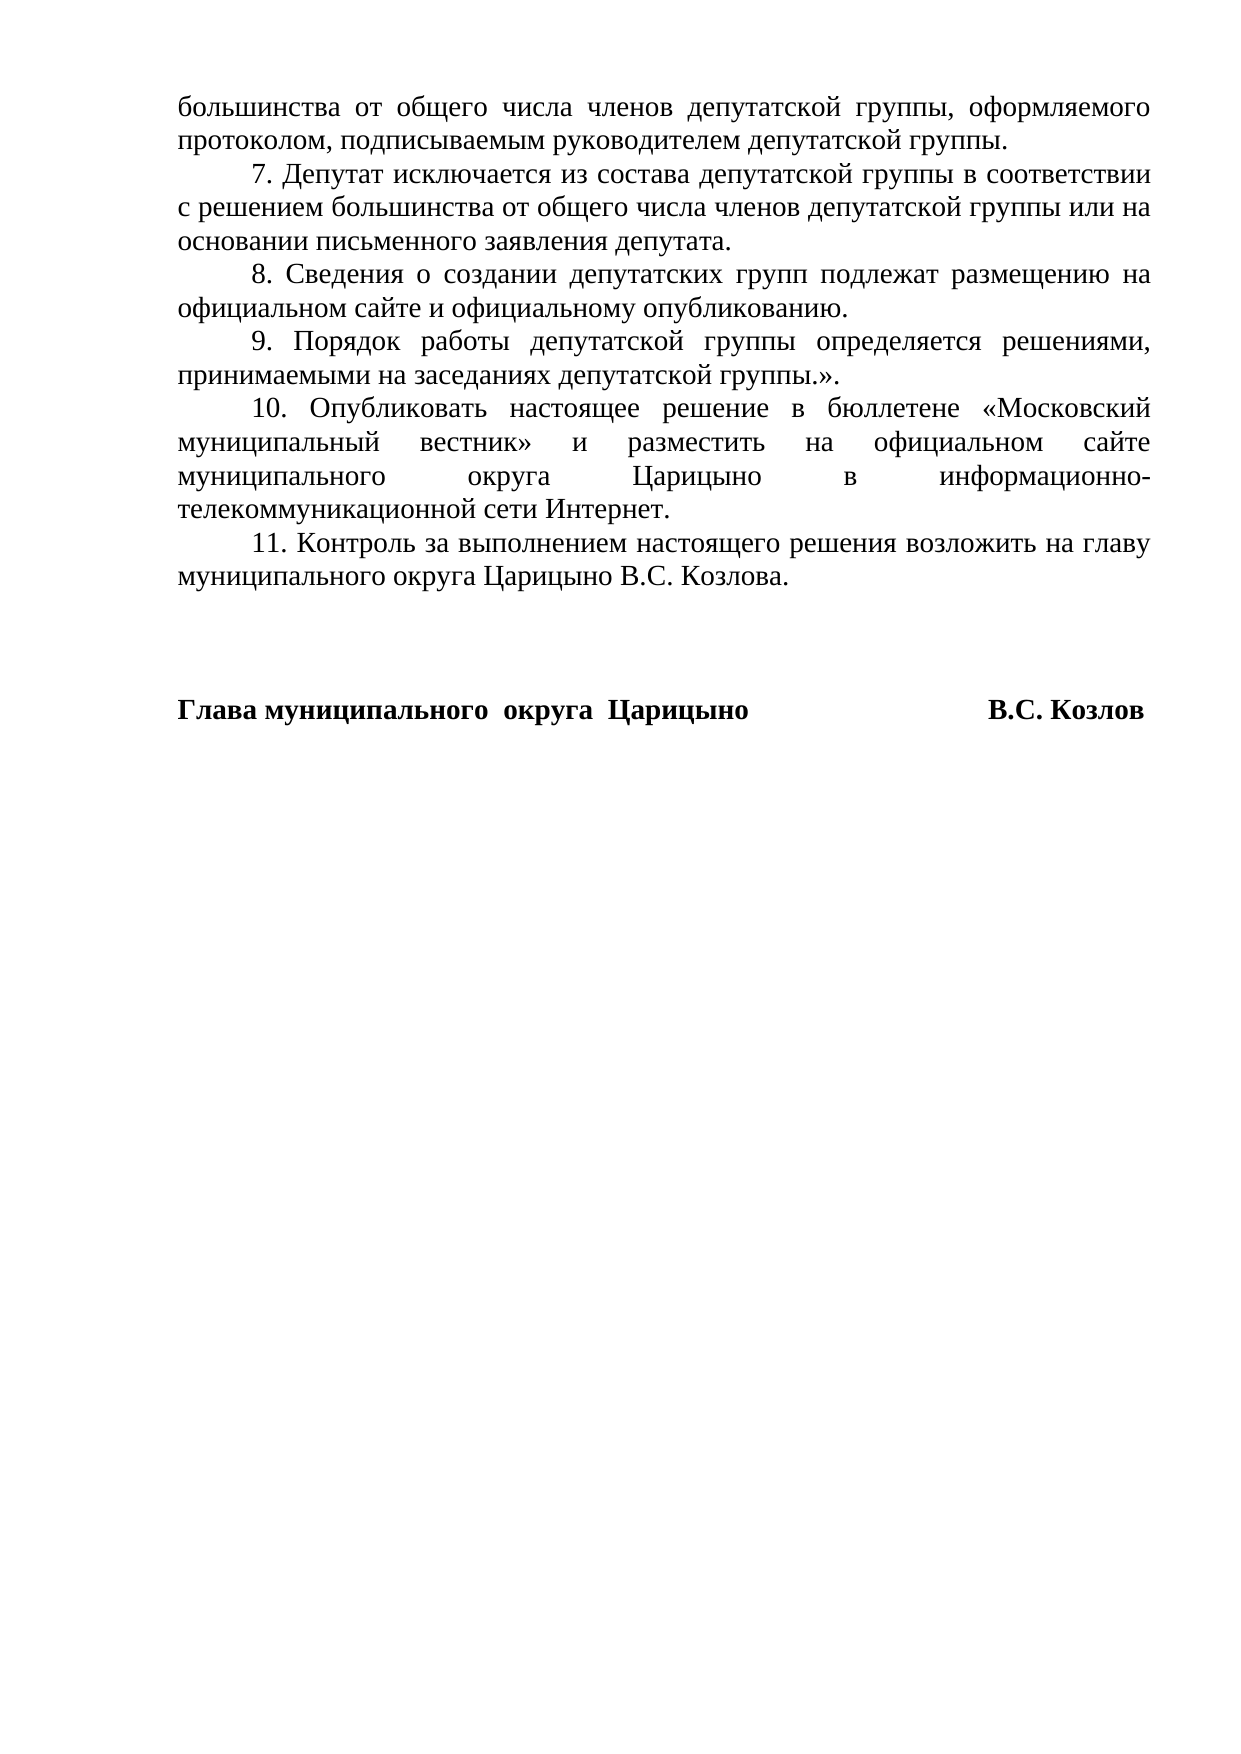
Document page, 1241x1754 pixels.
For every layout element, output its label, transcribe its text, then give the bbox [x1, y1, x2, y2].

text 7. Депутат исключается из состава депутатской группы в соответствии с решением большинства от общего числа членов депутатской группы или на основании письменного заявления депутата. [177, 156, 1152, 256]
text 10. Опубликовать настоящее решение в бюллетене «Московский муниципальный вестник» и разместить на официальном сайте муниципального округа Царицыно в информационно-телекоммуникационной сети Интернет. [177, 391, 1152, 525]
text 8. Сведения о создании депутатских групп подлежат размещению на официальном сайте и официальному опубликованию. [177, 256, 1152, 323]
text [177, 89, 1152, 156]
text 11. Контроль за выполнением настоящего решения возложить на главу муниципального округа Царицыно В.С. Козлова. [177, 525, 1152, 592]
text 9. Порядок работы депутатской группы определяется решениями, принимаемыми на заседаниях депутатской группы.». [177, 323, 1152, 391]
text Глава муниципального округа Царицыно В.С. Козлов [177, 692, 1152, 726]
